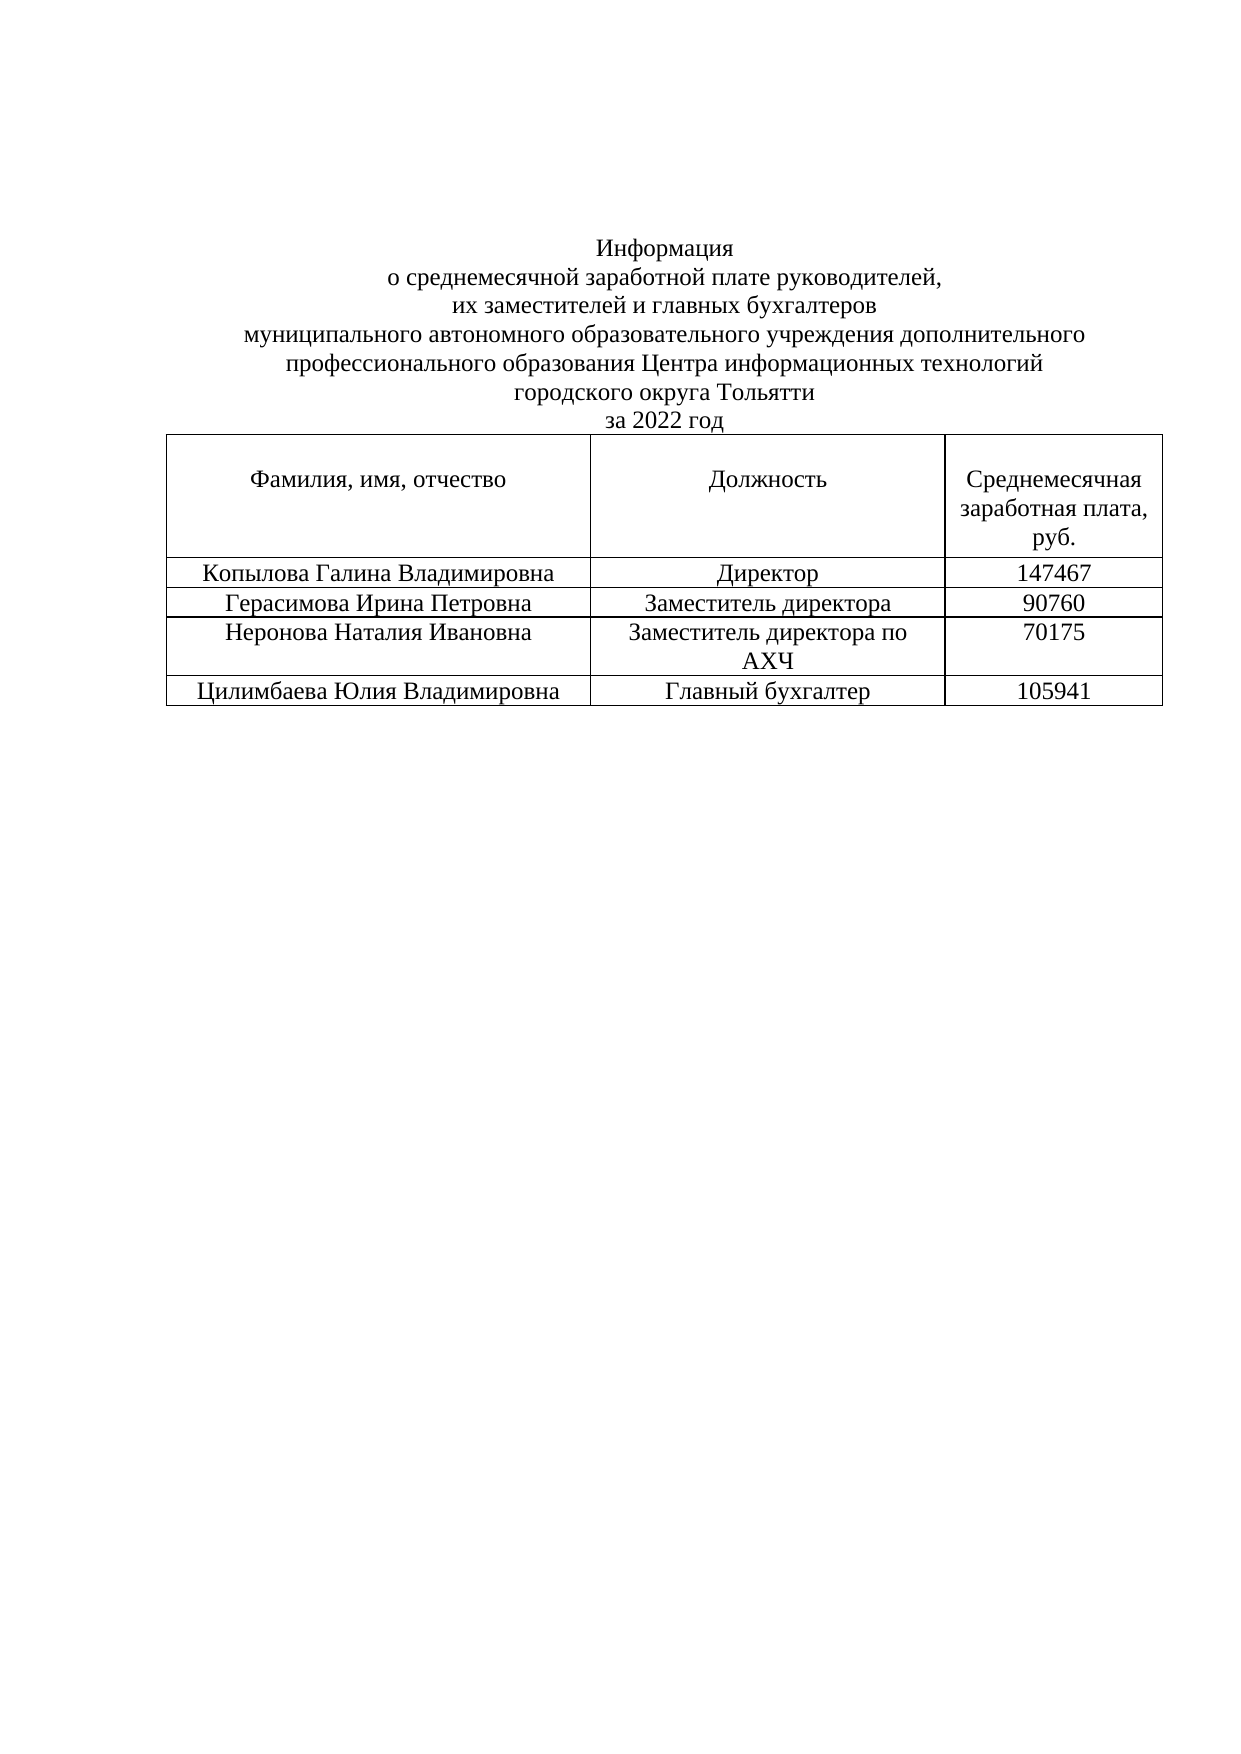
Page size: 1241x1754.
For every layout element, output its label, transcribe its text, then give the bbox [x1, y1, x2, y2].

text Информация [177, 233, 1152, 262]
table_header Должность [591, 435, 944, 557]
table_header Среднемесячная заработная плата, руб. [946, 435, 1162, 557]
text их заместителей и главных бухгалтеров [177, 291, 1152, 319]
table_cell 105941 [946, 676, 1162, 705]
table_cell Копылова Галина Владимировна [167, 558, 590, 587]
table_cell 90760 [946, 588, 1162, 616]
table_cell Главный бухгалтер [591, 676, 944, 705]
table_cell 70175 [946, 618, 1162, 675]
table_cell Заместитель директора по АХЧ [591, 618, 944, 675]
table_cell 147467 [946, 558, 1162, 587]
table_cell Неронова Наталия Ивановна [167, 618, 590, 675]
table_header Фамилия, имя, отчество [167, 435, 590, 557]
table_cell Директор [591, 558, 944, 587]
table_cell Заместитель директора [591, 588, 944, 616]
text муниципального автономного образовательного учреждения дополнительного профессионального образования Центра информационных технологий [177, 319, 1152, 377]
text о среднемесячной заработной плате руководителей, [177, 262, 1152, 291]
text за 2022 год [177, 406, 1152, 434]
text городского округа Тольятти [177, 377, 1152, 406]
table_cell Герасимова Ирина Петровна [167, 588, 590, 616]
table_cell Цилимбаева Юлия Владимировна [167, 676, 590, 705]
